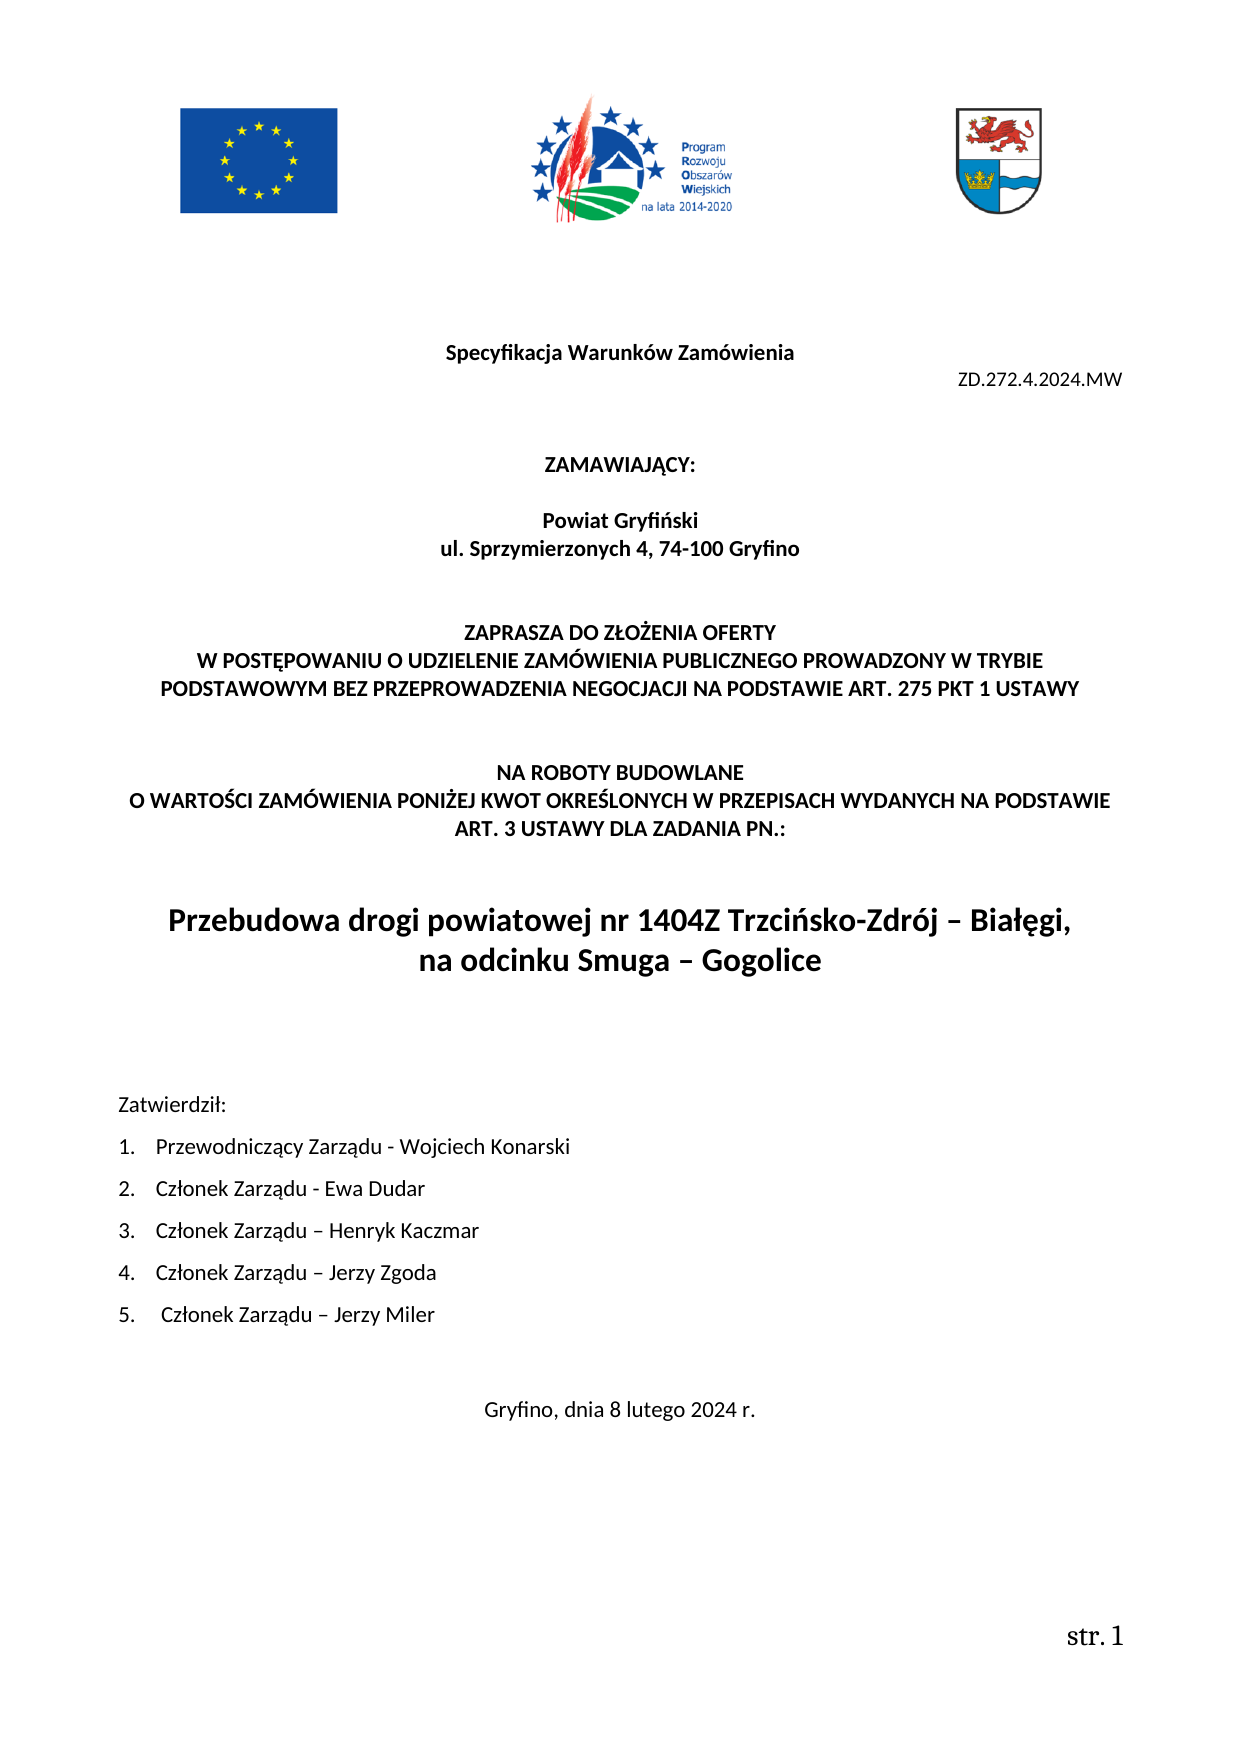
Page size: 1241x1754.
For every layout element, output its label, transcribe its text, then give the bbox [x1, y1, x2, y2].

list Przewodniczący Zarządu - Wojciech Konarski [118, 1132, 1122, 1160]
text ul. Sprzymierzonych 4, 74-100 Gryfino [118, 534, 1122, 562]
text O WARTOŚCI ZAMÓWIENIA PONIŻEJ KWOT OKREŚLONYCH W PRZEPISACH WYDANYCH NA PODSTAWIE ART. 3 USTAWY DLA ZADANIA PN.: [118, 786, 1122, 842]
picture [917, 91, 1122, 231]
picture [494, 91, 743, 231]
list Członek Zarządu – Jerzy Zgoda [118, 1258, 1122, 1286]
text ZAPRASZA DO ZŁOŻENIA OFERTY [118, 618, 1122, 646]
text Gryfino, dnia 8 lutego 2024 r. [118, 1395, 1122, 1423]
text Zatwierdził: [118, 1090, 1122, 1118]
text Powiat Gryfiński [118, 506, 1122, 534]
text Specyfikacja Warunków Zamówienia [118, 338, 1122, 366]
picture [165, 91, 410, 231]
text ZD.272.4.2024.MW [118, 366, 1122, 392]
list Członek Zarządu – Henryk Kaczmar [118, 1216, 1122, 1244]
text na odcinku Smuga – Gogolice [118, 939, 1122, 980]
text ZAMAWIAJĄCY: [118, 450, 1122, 478]
list Członek Zarządu - Ewa Dudar [118, 1174, 1122, 1202]
text Przebudowa drogi powiatowej nr 1404Z Trzcińsko-Zdrój – Białęgi, [118, 898, 1122, 939]
list Członek Zarządu – Jerzy Miler [118, 1300, 1122, 1328]
text W POSTĘPOWANIU O UDZIELENIE ZAMÓWIENIA PUBLICZNEGO PROWADZONY W TRYBIE PODSTAWOWYM BEZ PRZEPROWADZENIA NEGOCJACJI NA PODSTAWIE ART. 275 PKT 1 USTAWY [118, 646, 1122, 702]
text NA ROBOTY BUDOWLANE [118, 758, 1122, 786]
